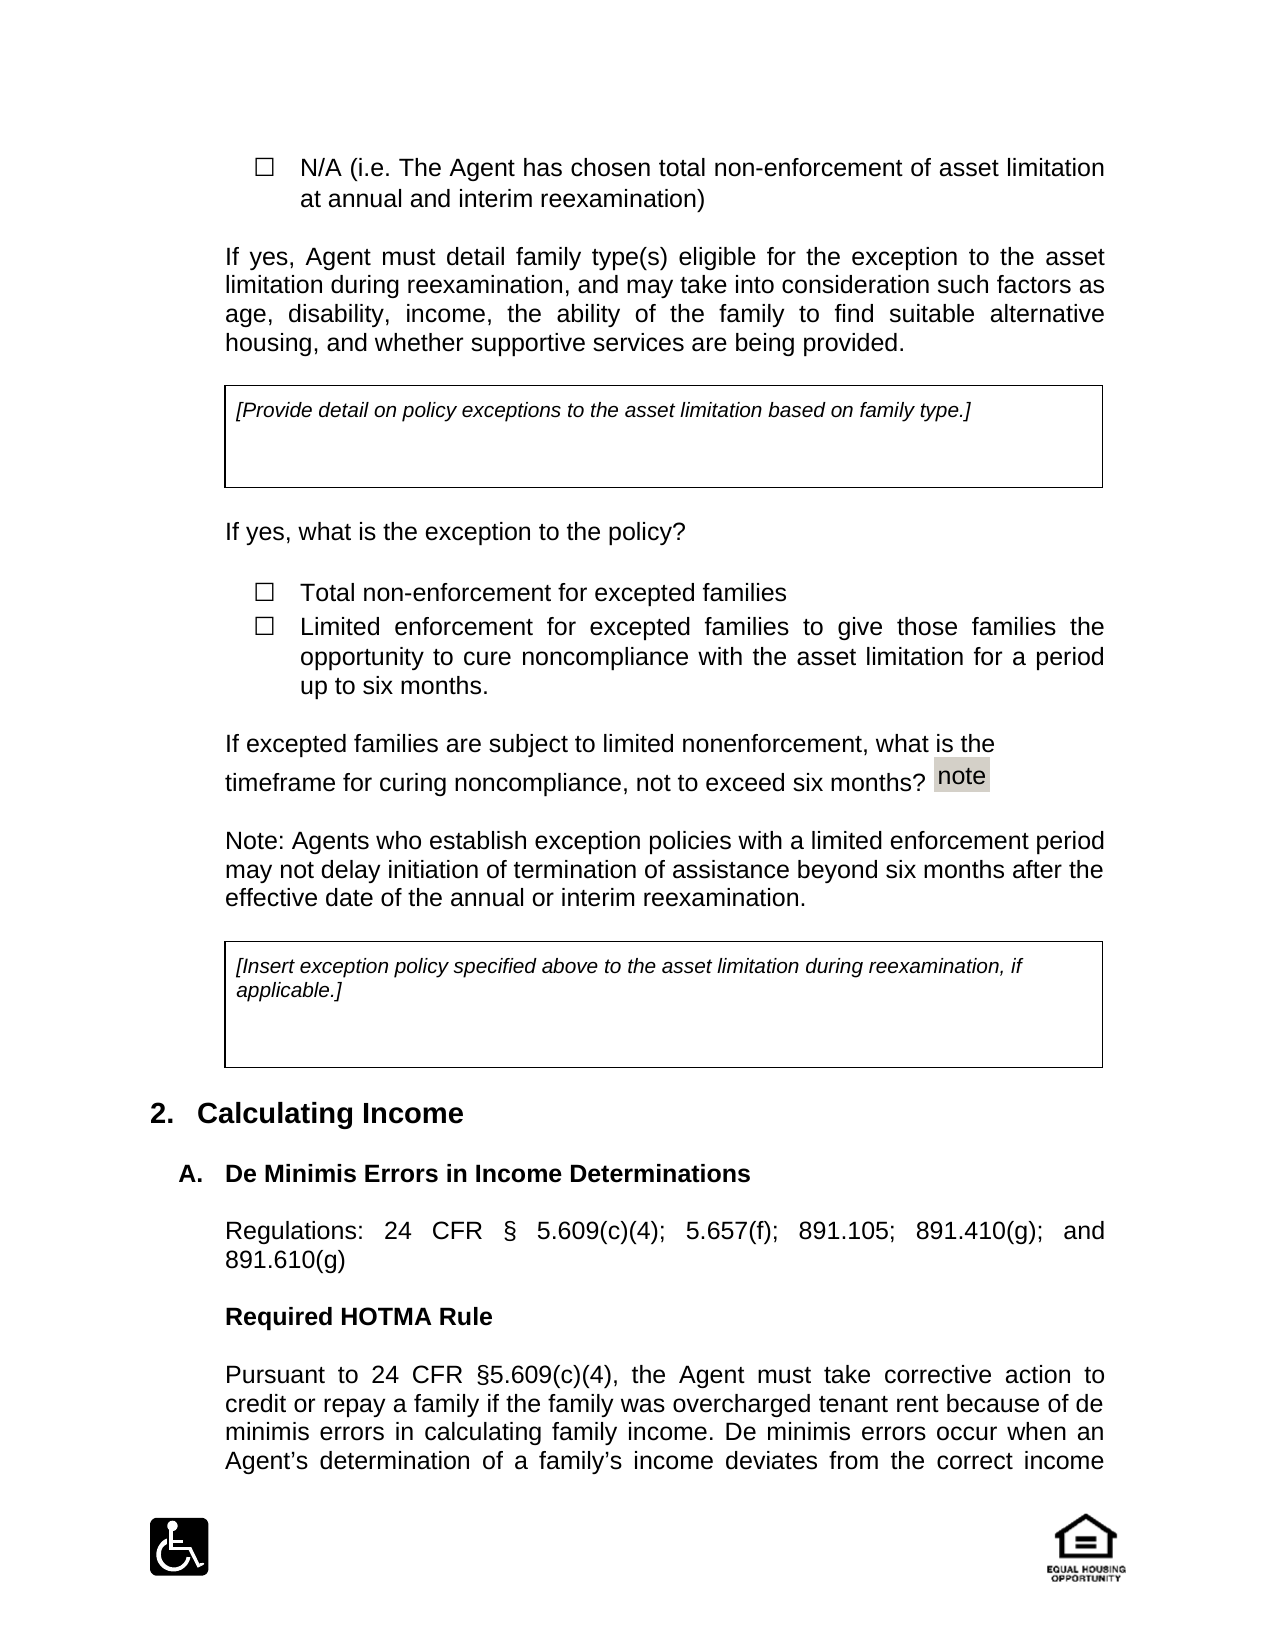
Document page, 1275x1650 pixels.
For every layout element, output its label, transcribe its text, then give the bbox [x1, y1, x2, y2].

list Calculating Income [150, 1096, 1106, 1130]
text If excepted families are subject to limited nonenforcement, what is the timeframe for curing noncompliance, not to exceed six months? [225, 729, 1106, 797]
picture [1039, 1507, 1140, 1592]
text If yes, what is the exception to the policy? [225, 517, 1106, 546]
list De Minimis Errors in Income Determinations [178, 1159, 1106, 1187]
text Regulations: 24 CFR § 5.609(c)(4); 5.657(f); 891.105; 891.410(g); and 891.610(g) [225, 1216, 1106, 1274]
text If yes, Agent must detail family type(s) eligible for the exception to the asset limitation during reexamination, and may take into consideration such factors as age, disability, income, the ability of the family to find suitable alternative housing, and whether supportive services are being provided. [225, 242, 1106, 357]
text Total non-enforcement for excepted families [253, 574, 1106, 608]
text Limited enforcement for excepted families to give those families the opportunity to cure noncompliance with the asset limitation for a period up to six months. [253, 608, 1106, 700]
text Required HOTMA Rule [225, 1302, 1106, 1331]
table_header [Insert exception policy specified above to the asset limitation during reexamination, if applicable.] [226, 942, 1102, 1067]
text N/A (i.e. The Agent has chosen total non-enforcement of asset limitation at annual and interim reexamination) [253, 150, 1106, 213]
text Note: Agents who establish exception policies with a limited enforcement period may not delay initiation of termination of assistance beyond six months after the effective date of the annual or interim reexamination. [225, 826, 1106, 912]
table_header [Provide detail on policy exceptions to the asset limitation based on family type.] [226, 386, 1102, 487]
